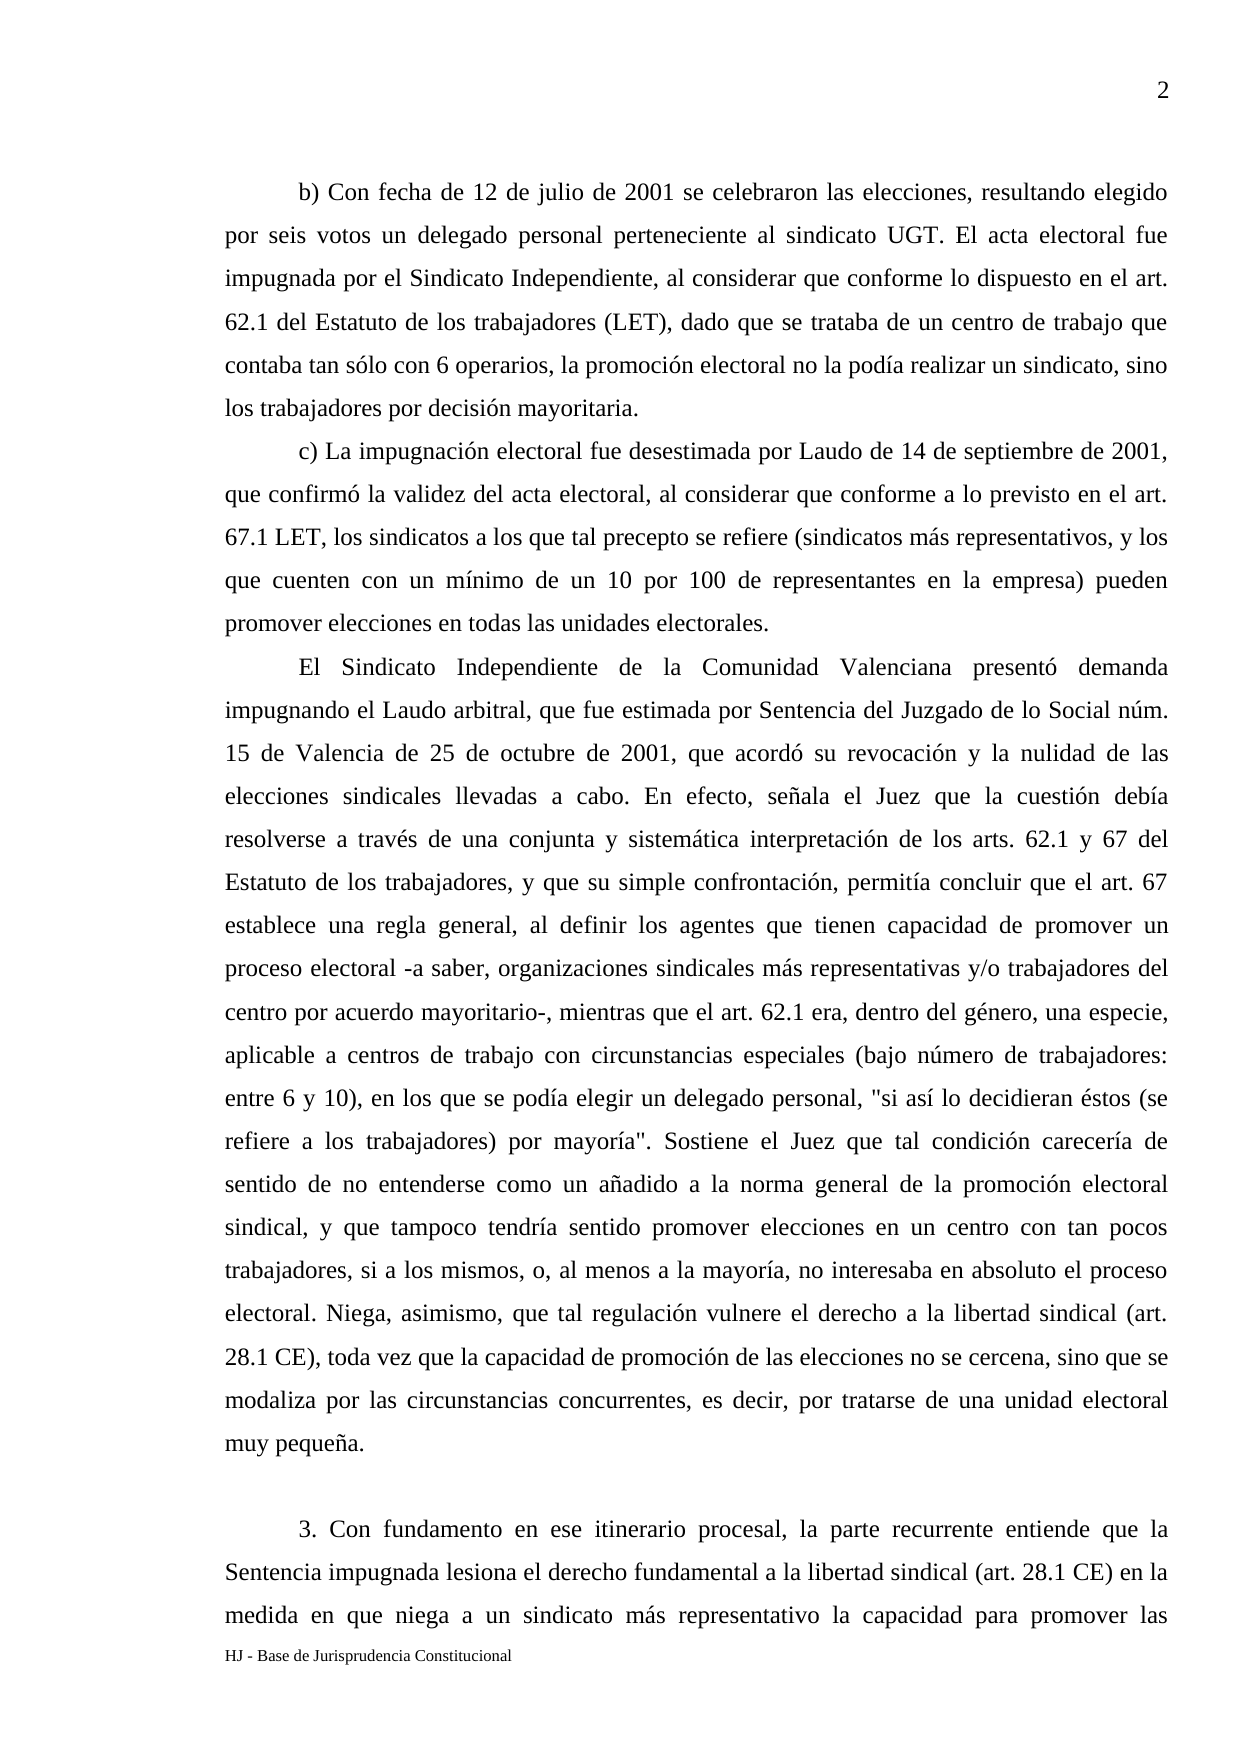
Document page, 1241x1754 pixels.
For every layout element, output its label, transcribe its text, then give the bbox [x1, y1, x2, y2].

text c) La impugnación electoral fue desestimada por Laudo de 14 de septiembre de 2001, que confirmó la validez del acta electoral, al considerar que conforme a lo previsto en el art. 67.1 LET, los sindicatos a los que tal precepto se refiere (sindicatos más representativos, y los que cuenten con un mínimo de un 10 por 100 de representantes en la empresa) pueden promover elecciones en todas las unidades electorales. [224, 436, 1169, 637]
text El Sindicato Independiente de la Comunidad Valenciana presentó demanda impugnando el Laudo arbitral, que fue estimada por Sentencia del Juzgado de lo Social núm. 15 de Valencia de 25 de octubre de 2001, que acordó su revocación y la nulidad de las elecciones sindicales llevadas a cabo. En efecto, señala el Juez que la cuestión debía resolverse a través de una conjunta y sistemática interpretación de los arts. 62.1 y 67 del Estatuto de los trabajadores, y que su simple confrontación, permitía concluir que el art. 67 establece una regla general, al definir los agentes que tienen capacidad de promover un proceso electoral -a saber, organizaciones sindicales más representativas y/o trabajadores del centro por acuerdo mayoritario-, mientras que el art. 62.1 era, dentro del género, una especie, aplicable a centros de trabajo con circunstancias especiales (bajo número de trabajadores: entre 6 y 10), en los que se podía elegir un delegado personal, "si así lo decidieran éstos (se refiere a los trabajadores) por mayoría". Sostiene el Juez que tal condición carecería de sentido de no entenderse como un añadido a la norma general de la promoción electoral sindical, y que tampoco tendría sentido promover elecciones en un centro con tan pocos trabajadores, si a los mismos, o, al menos a la mayoría, no interesaba en absoluto el proceso electoral. Niega, asimismo, que tal regulación vulnere el derecho a la libertad sindical (art. 28.1 CE), toda vez que la capacidad de promoción de las elecciones no se cercena, sino que se modaliza por las circunstancias concurrentes, es decir, por tratarse de una unidad electoral muy pequeña. [224, 652, 1169, 1457]
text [224, 1514, 1169, 1629]
text b) Con fecha de 12 de julio de 2001 se celebraron las elecciones, resultando elegido por seis votos un delegado personal perteneciente al sindicato UGT. El acta electoral fue impugnada por el Sindicato Independiente, al considerar que conforme lo dispuesto en el art. 62.1 del Estatuto de los trabajadores (LET), dado que se trataba de un centro de trabajo que contaba tan sólo con 6 operarios, la promoción electoral no la podía realizar un sindicato, sino los trabajadores por decisión mayoritaria. [224, 177, 1169, 422]
